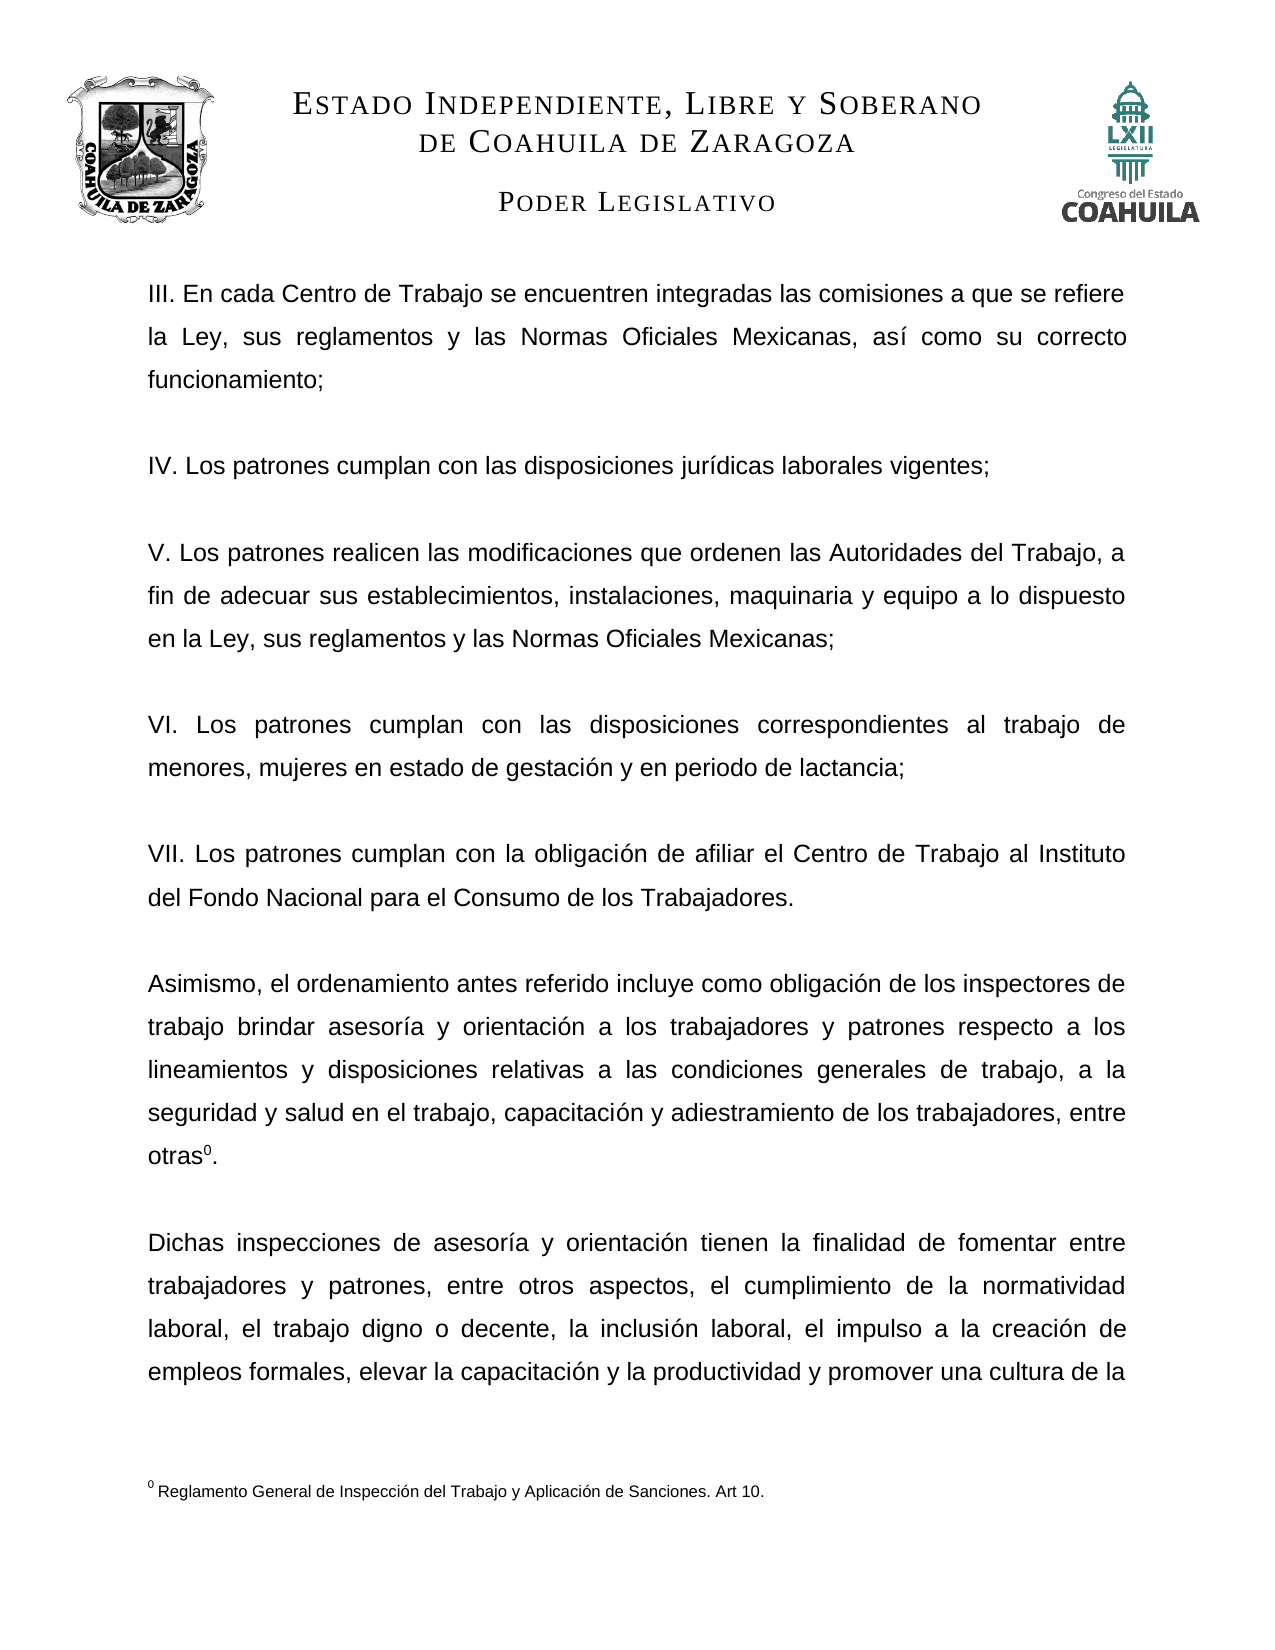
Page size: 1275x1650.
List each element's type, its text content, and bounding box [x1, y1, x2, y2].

text V. Los patrones realicen las modificaciones que ordenen las Autoridades del Trabajo, a fin de adecuar sus establecimientos, instalaciones, maquinaria y equipo a lo dispuesto en la Ley, sus reglamentos y las Normas Oficiales Mexicanas; [148, 538, 1127, 653]
text IV. Los patrones cumplan con las disposiciones jurídicas laborales vigentes; [148, 451, 1127, 480]
picture [1052, 66, 1212, 234]
text Asimismo, el ordenamiento antes referido incluye como obligación de los inspectores de trabajo brindar asesoría y orientación a los trabajadores y patrones respecto a los lineamientos y disposiciones relativas a las condiciones generales de trabajo, a la seguridad y salud en el trabajo, capacitación y adiestramiento de los trabajadores, entre otras. [148, 969, 1127, 1170]
text VI. Los patrones cumplan con las disposiciones correspondientes al trabajo de menores, mujeres en estado de gestación y en periodo de lactancia; [148, 710, 1127, 782]
text VII. Los patrones cumplan con la obligación de afiliar el Centro de Trabajo al Instituto del Fondo Nacional para el Consumo de los Trabajadores. [148, 839, 1127, 911]
text III. En cada Centro de Trabajo se encuentren integradas las comisiones a que se refiere la Ley, sus reglamentos y las Normas Oficiales Mexicanas, así como su correcto funcionamiento; [148, 279, 1127, 394]
picture [66, 76, 215, 223]
